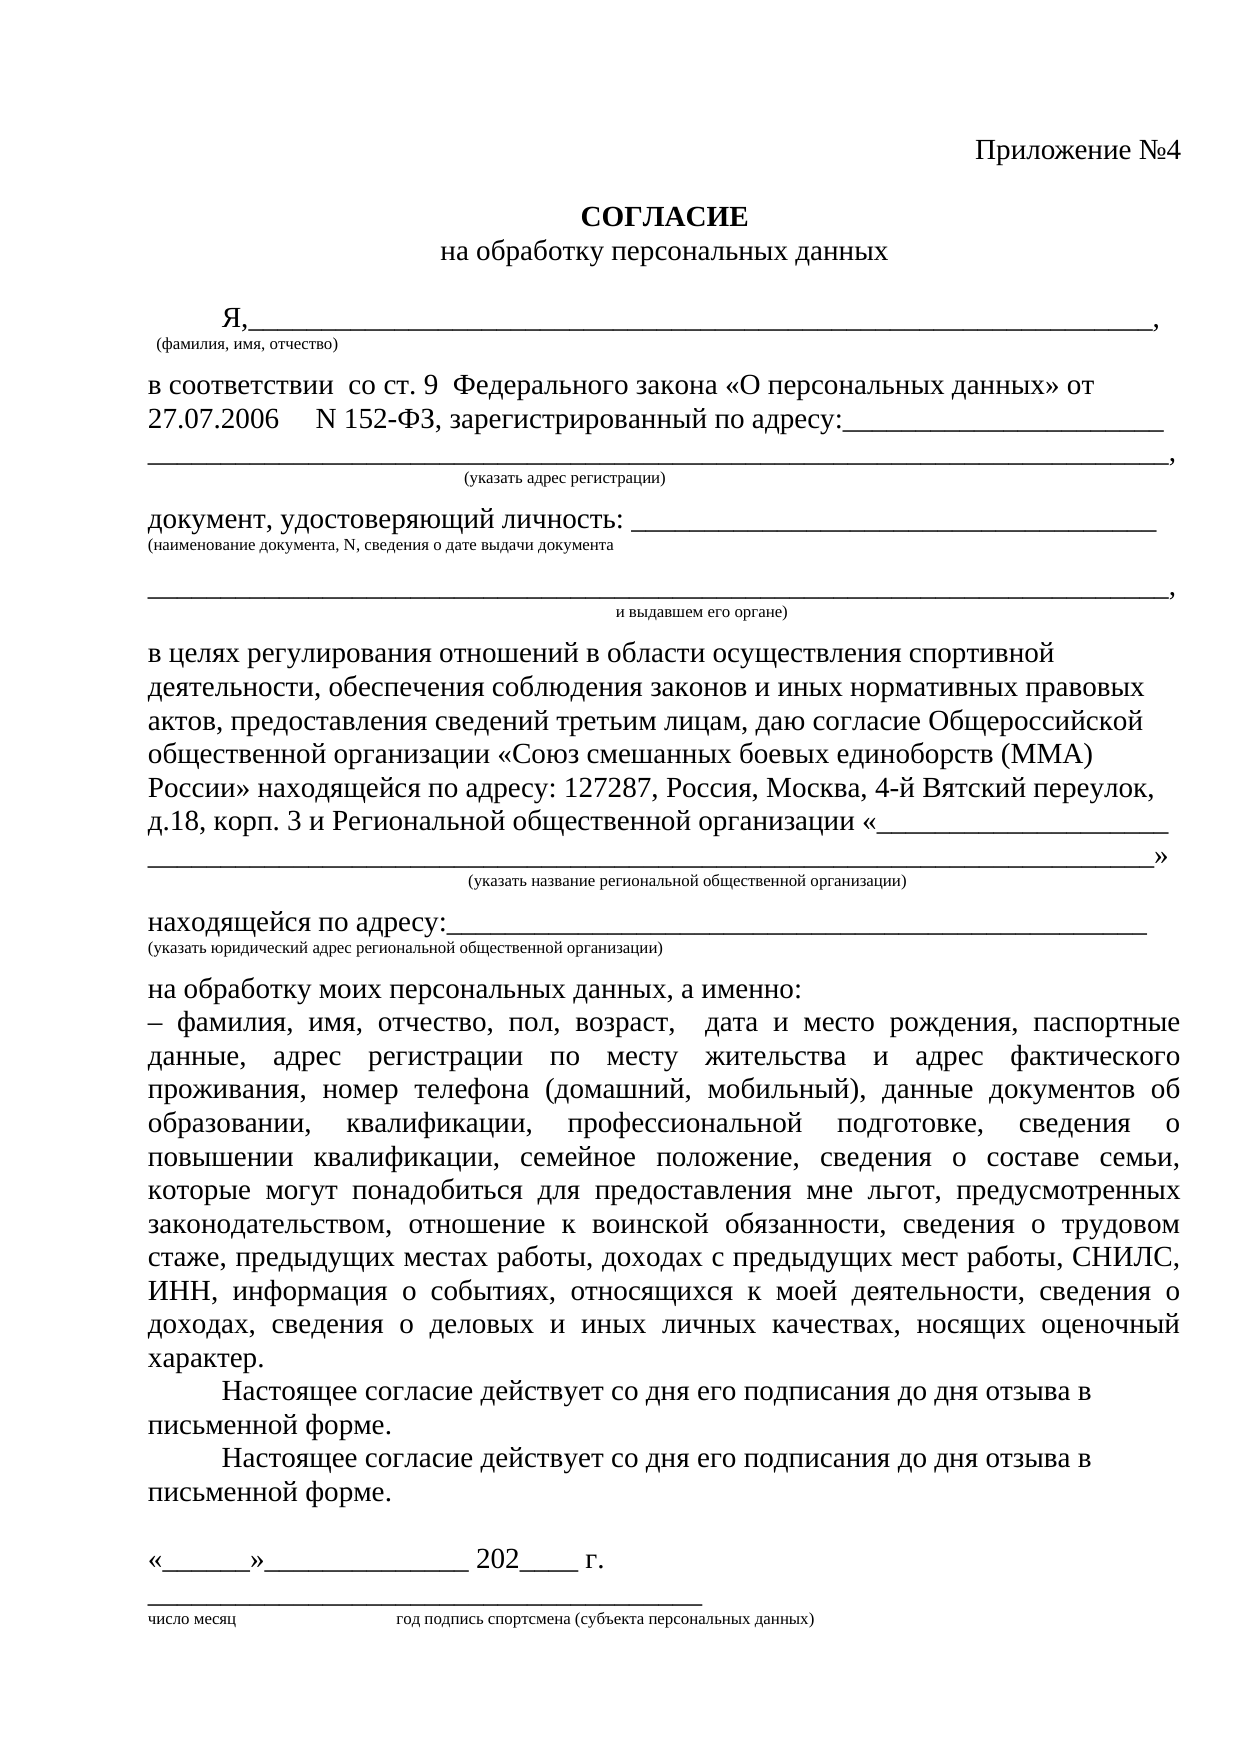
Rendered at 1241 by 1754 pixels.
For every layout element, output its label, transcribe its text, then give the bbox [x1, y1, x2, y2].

text ______________________________________________________________________, [148, 568, 1181, 602]
text Настоящее согласие действует со дня его подписания до дня отзыва в письменной форме. [148, 1373, 1181, 1441]
text ______________________________________________________________________, [148, 434, 1181, 468]
text Я,______________________________________________________________, [148, 300, 1181, 334]
text «______»______________ 202____ г. ______________________________________ [148, 1541, 1181, 1608]
text (указать название региональной общественной организации) [148, 870, 1181, 904]
text Подпись _______________Приложение №4 [148, 132, 1181, 166]
text СОГЛАСИЕ [148, 199, 1181, 233]
text Настоящее согласие действует со дня его подписания до дня отзыва в письменной форме. [148, 1441, 1181, 1508]
text находящейся по адресу:________________________________________________ [148, 904, 1181, 937]
text документ, удостоверяющий личность: ____________________________________ [148, 501, 1181, 535]
text (наименование документа, N, сведения о дате выдачи документа [148, 535, 1181, 568]
text и выдавшем его органе) [148, 602, 1181, 636]
text в соответствии со ст. 9 Федерального закона «О персональных данных» от 27.07.2006 N 152-ФЗ, зарегистрированный по адресу:______________________ [148, 367, 1181, 434]
text число месяц год подпись спортсмена (субъекта персональных данных) [148, 1608, 1181, 1642]
text (указать юридический адрес региональной общественной организации) [148, 937, 1181, 971]
text в целях регулирования отношений в области осуществления спортивной деятельности, обеспечения соблюдения законов и иных нормативных правовых актов, предоставления сведений третьим лицам, даю согласие Общероссийской общественной организации «Союз смешанных боевых единоборств (ММА) России» находящейся по адресу: 127287, Россия, Москва, 4-й Вятский переулок, д.18, корп. 3 и Региональной общественной организации «____________________ _____________________________________________________________________» [148, 636, 1181, 870]
text (указать адрес регистрации) [148, 468, 1181, 501]
text на обработку моих персональных данных, а именно: [148, 971, 1181, 1004]
text (фамилия, имя, отчество) [148, 334, 1181, 367]
text – фамилия, имя, отчество, пол, возраст, дата и место рождения, паспортные данные, адрес регистрации по месту жительства и адрес фактического проживания, номер телефона (домашний, мобильный), данные документов об образовании, квалификации, профессиональной подготовке, сведения о повышении квалификации, семейное положение, сведения о составе семьи, которые могут понадобиться для предоставления мне льгот, предусмотренных законодательством, отношение к воинской обязанности, сведения о трудовом стаже, предыдущих местах работы, доходах с предыдущих мест работы, СНИЛС, ИНН, информация о событиях, относящихся к моей деятельности, сведения о доходах, сведения о деловых и иных личных качествах, носящих оценочный характер. [148, 1004, 1181, 1373]
text на обработку персональных данных [148, 233, 1181, 267]
